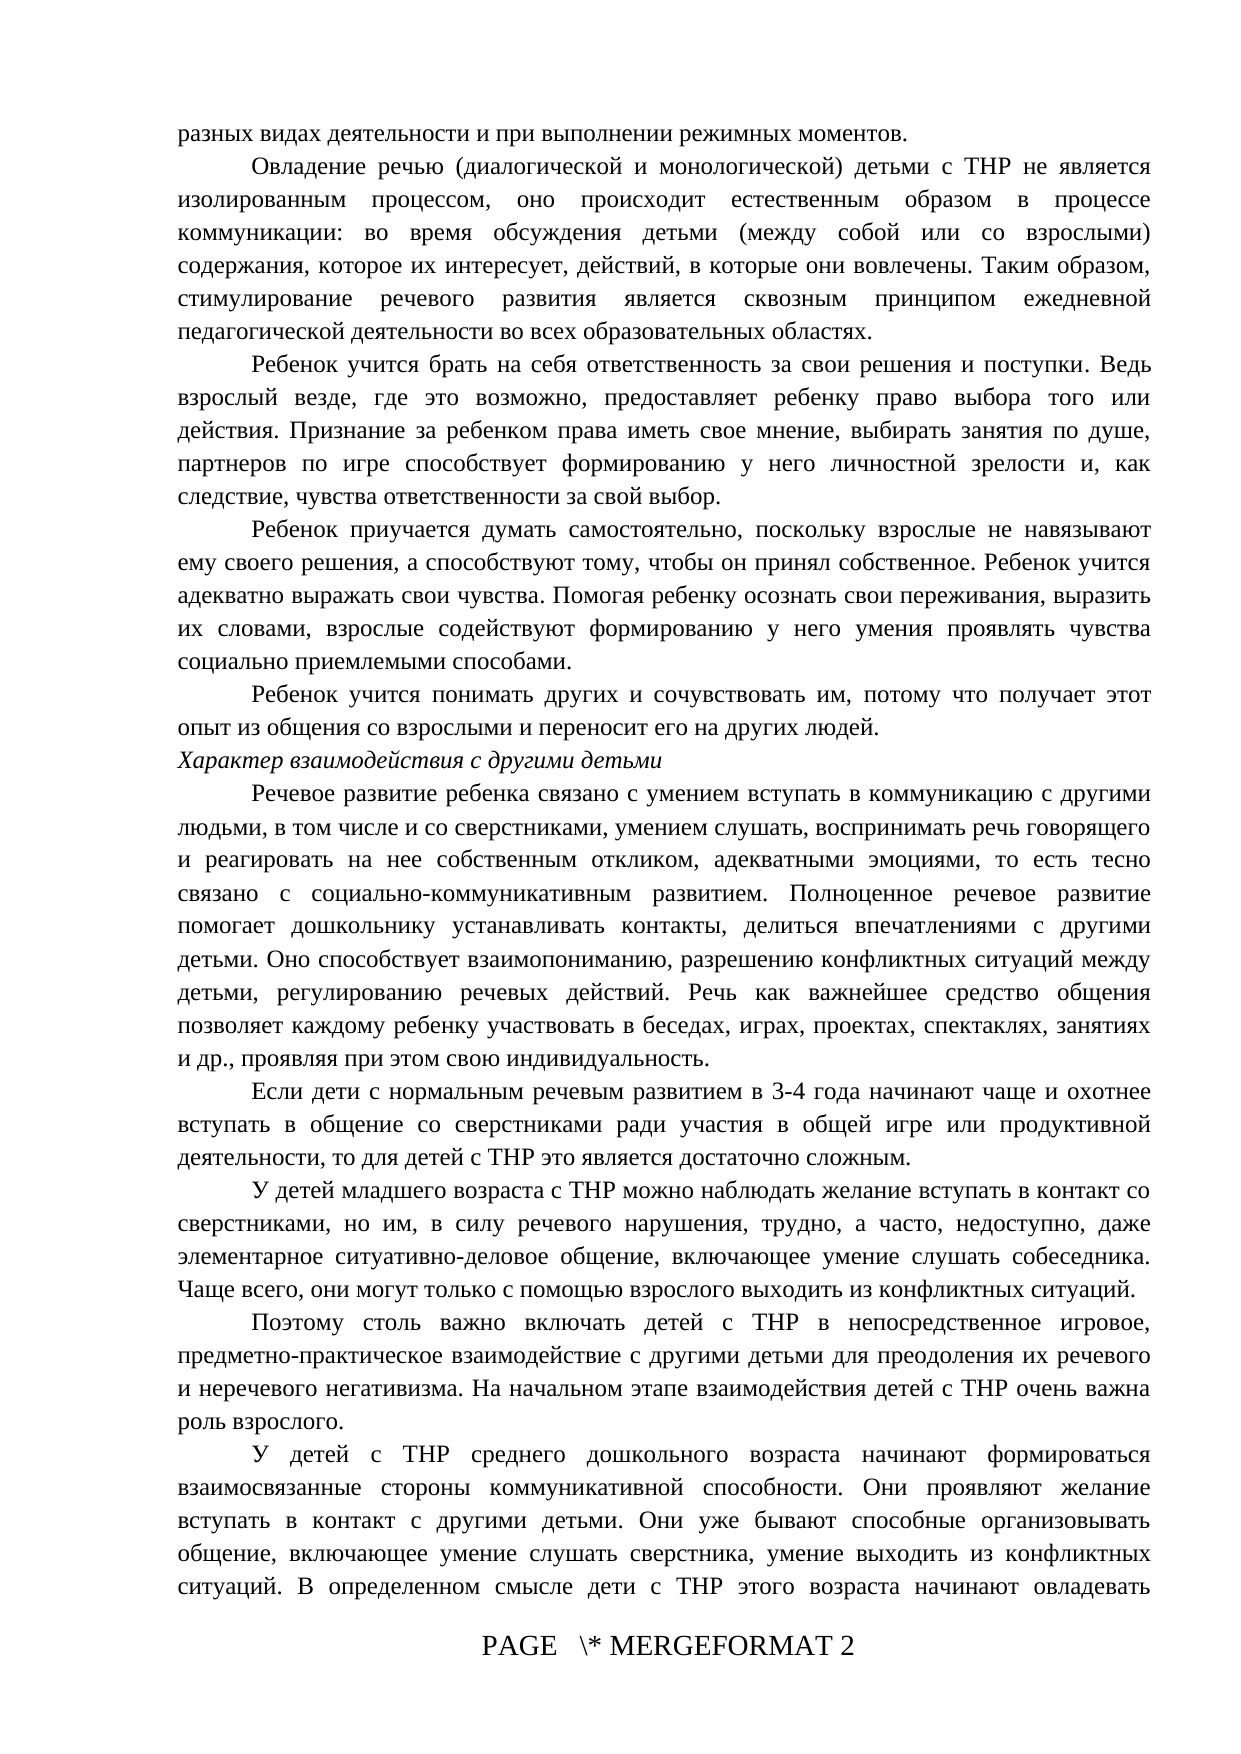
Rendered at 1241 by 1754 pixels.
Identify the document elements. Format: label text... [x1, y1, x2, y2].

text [177, 1439, 1152, 1600]
text Речевое развитие ребенка связано с умением вступать в коммуникацию с другими людьми, в том числе и со сверстниками, умением слушать, воспринимать речь говорящего и реагировать на нее собственным откликом, адекватными эмоциями, то есть тесно связано с социально-коммуникативным развитием. Полноценное речевое развитие помогает дошкольнику устанавливать контакты, делиться впечатлениями с другими детьми. Оно способствует взаимопониманию, разрешению конфликтных ситуаций между детьми, регулированию речевых действий. Речь как важнейшее средство общения позволяет каждому ребенку участвовать в беседах, играх, проектах, спектаклях, занятиях и др., проявляя при этом свою индивидуальность. [177, 778, 1152, 1071]
text Ребенок учится брать на себя ответственность за свои решения и поступки. Ведь взрослый везде, где это возможно, предоставляет ребенку право выбора того или действия. Признание за ребенком права иметь свое мнение, выбирать занятия по душе, партнеров по игре способствует формированию у него личностной зрелости и, как следствие, чувства ответственности за свой выбор. [177, 349, 1152, 510]
text Если дети с нормальным речевым развитием в 3-4 года начинают чаще и охотнее вступать в общение со сверстниками ради участия в общей игре или продуктивной деятельности, то для детей с ТНР это является достаточно сложным. [177, 1076, 1152, 1171]
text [177, 118, 1152, 147]
text Ребенок приучается думать самостоятельно, поскольку взрослые не навязывают ему своего решения, а способствуют тому, чтобы он принял собственное. Ребенок учится адекватно выражать свои чувства. Помогая ребенку осознать свои переживания, выразить их словами, взрослые содействуют формированию у него умения проявлять чувства социально приемлемыми способами. [177, 514, 1152, 675]
text Овладение речью (диалогической и монологической) детьми с ТНР не является изолированным процессом, оно происходит естественным образом в процессе коммуникации: во время обсуждения детьми (между собой или со взрослыми) содержания, которое их интересует, действий, в которые они вовлечены. Таким образом, стимулирование речевого развития является сквозным принципом ежедневной педагогической деятельности во всех образовательных областях. [177, 151, 1152, 345]
text У детей младшего возраста с ТНР можно наблюдать желание вступать в контакт со сверстниками, но им, в силу речевого нарушения, трудно, а часто, недоступно, даже элементарное ситуативно-деловое общение, включающее умение слушать собеседника. Чаще всего, они могут только с помощью взрослого выходить из конфликтных ситуаций. [177, 1175, 1152, 1303]
text Ребенок учится понимать других и сочувствовать им, потому что получает этот опыт из общения со взрослыми и переносит его на других людей. [177, 679, 1152, 741]
text Поэтому столь важно включать детей с ТНР в непосредственное игровое, предметно-практическое взаимодействие с другими детьми для преодоления их речевого и неречевого негативизма. На начальном этапе взаимодействия детей с ТНР очень важна роль взрослого. [177, 1307, 1152, 1435]
text Характер взаимодействия с другими детьми [177, 746, 1152, 774]
